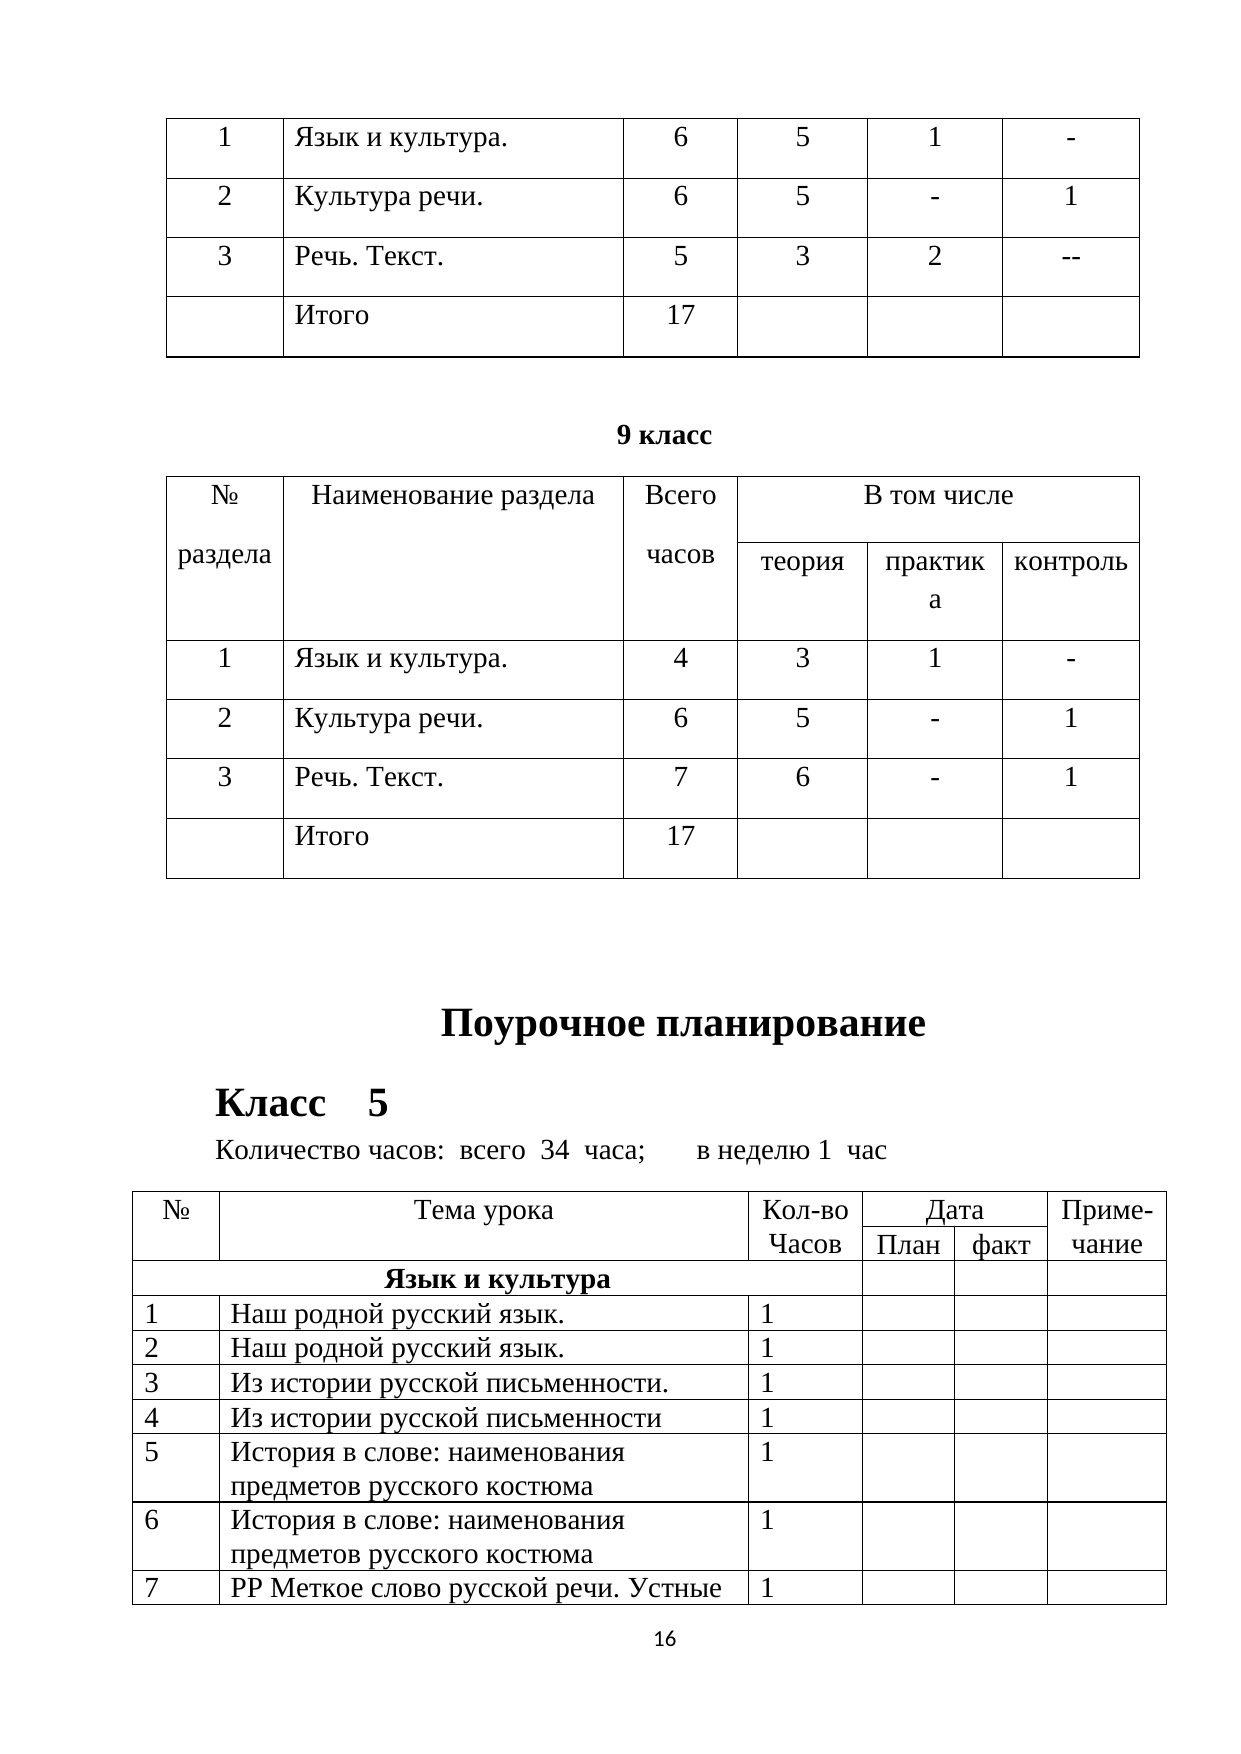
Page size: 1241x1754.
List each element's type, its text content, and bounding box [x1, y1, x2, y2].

table_cell [1003, 819, 1139, 878]
table_cell [863, 1261, 954, 1295]
table_cell [863, 1571, 954, 1604]
text Поурочное планирование [215, 998, 1152, 1046]
table_cell 1 [749, 1434, 862, 1501]
table_cell факт [955, 1227, 1047, 1260]
table_cell 1 [749, 1331, 862, 1364]
table_cell 2 [167, 179, 283, 237]
table_cell 17 [624, 297, 737, 356]
table_cell [863, 1296, 954, 1329]
table_cell [167, 819, 283, 878]
table_cell 6 [624, 119, 737, 177]
table_cell 5 [738, 700, 867, 758]
table_cell 6 [133, 1503, 219, 1569]
table_cell [955, 1434, 1047, 1501]
table_header Всего часов [624, 477, 737, 639]
table_cell [1048, 1296, 1166, 1329]
table_cell теория [738, 543, 867, 639]
table_cell 1 [133, 1296, 219, 1329]
table_cell 3 [738, 641, 867, 699]
table_cell [955, 1503, 1047, 1569]
table_header Дата [863, 1192, 1047, 1226]
table_cell Из истории русской письменности [220, 1400, 748, 1433]
table_cell [863, 1400, 954, 1433]
table_cell Язык и культура. [284, 119, 623, 177]
table_cell Итого [284, 297, 623, 356]
table_cell [863, 1331, 954, 1364]
subtitle Класс 5 [215, 1078, 1152, 1126]
table_cell 6 [624, 700, 737, 758]
table_cell практика [868, 543, 1002, 639]
table_cell 3 [738, 238, 867, 296]
table_cell 1 [749, 1503, 862, 1569]
table_header В том числе [738, 477, 1139, 542]
table_cell 7 [133, 1571, 219, 1604]
table_cell [955, 1365, 1047, 1399]
table_cell [955, 1400, 1047, 1433]
table_cell [955, 1261, 1047, 1295]
table_cell Из истории русской письменности. [220, 1365, 748, 1399]
table_cell 1 [749, 1296, 862, 1329]
table_cell - [1003, 641, 1139, 699]
table_cell [1048, 1365, 1166, 1399]
table_cell 1 [868, 641, 1002, 699]
table_cell 2 [167, 700, 283, 758]
table_cell [1048, 1434, 1166, 1501]
table_cell контроль [1003, 543, 1139, 639]
table_cell - [1003, 119, 1139, 177]
table_cell 1 [749, 1571, 862, 1604]
table_cell -- [1003, 238, 1139, 296]
table_cell [863, 1365, 954, 1399]
table_cell 1 [749, 1365, 862, 1399]
text Количество часов: всего 34 часа; в неделю 1 час [215, 1132, 1152, 1165]
table_header № раздела [167, 477, 283, 639]
table_cell Язык и культура [133, 1261, 862, 1295]
table_cell 2 [868, 238, 1002, 296]
table_cell [1048, 1331, 1166, 1364]
table_cell [863, 1434, 954, 1501]
table_cell [955, 1296, 1047, 1329]
table_cell Культура речи. [284, 700, 623, 758]
table_cell 6 [624, 179, 737, 237]
table_header № [133, 1192, 219, 1260]
table_header Тема урока [220, 1192, 748, 1260]
table_cell [167, 297, 283, 356]
table_header Приме-чание [1048, 1192, 1166, 1260]
table_cell 1 [167, 641, 283, 699]
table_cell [220, 1571, 748, 1604]
table_cell [1048, 1571, 1166, 1604]
table_cell - [868, 700, 1002, 758]
table_cell 1 [1003, 700, 1139, 758]
table_cell 3 [167, 238, 283, 296]
table_cell История в слове: наименования предметов русского костюма [220, 1434, 748, 1501]
table_cell [738, 819, 867, 878]
table_cell [1048, 1503, 1166, 1569]
table_cell [955, 1331, 1047, 1364]
table_cell - [868, 179, 1002, 237]
table_header Кол-во Часов [749, 1192, 862, 1260]
table_cell [868, 819, 1002, 878]
table_cell Наш родной русский язык. [220, 1296, 748, 1329]
table_cell Наш родной русский язык. [220, 1331, 748, 1364]
table_cell Язык и культура. [284, 641, 623, 699]
table_cell 1 [868, 119, 1002, 177]
text 9 класс [177, 417, 1152, 450]
table_cell 1 [749, 1400, 862, 1433]
table_cell 4 [624, 641, 737, 699]
table_cell [955, 1571, 1047, 1604]
table_cell 5 [738, 179, 867, 237]
table_cell Культура речи. [284, 179, 623, 237]
table_cell 4 [133, 1400, 219, 1433]
table_cell [868, 297, 1002, 356]
table_cell 17 [624, 819, 737, 878]
table_cell 5 [738, 119, 867, 177]
table_cell 2 [133, 1331, 219, 1364]
table_cell Речь. Текст. [284, 759, 623, 817]
table_cell 1 [167, 119, 283, 177]
table_cell План [863, 1227, 954, 1260]
table_cell Речь. Текст. [284, 238, 623, 296]
table_cell 3 [167, 759, 283, 817]
table_cell [1048, 1261, 1166, 1295]
table_cell 3 [133, 1365, 219, 1399]
table_cell 5 [133, 1434, 219, 1501]
table_cell 7 [624, 759, 737, 817]
table_cell [1003, 297, 1139, 356]
table_cell История в слове: наименования предметов русского костюма [220, 1503, 748, 1569]
table_header Наименование раздела [284, 477, 623, 639]
table_cell [1048, 1400, 1166, 1433]
table_cell 1 [1003, 759, 1139, 817]
table_cell Итого [284, 819, 623, 878]
table_cell 5 [624, 238, 737, 296]
table_cell 6 [738, 759, 867, 817]
table_cell [738, 297, 867, 356]
table_cell [863, 1503, 954, 1569]
table_cell 1 [1003, 179, 1139, 237]
table_cell - [868, 759, 1002, 817]
